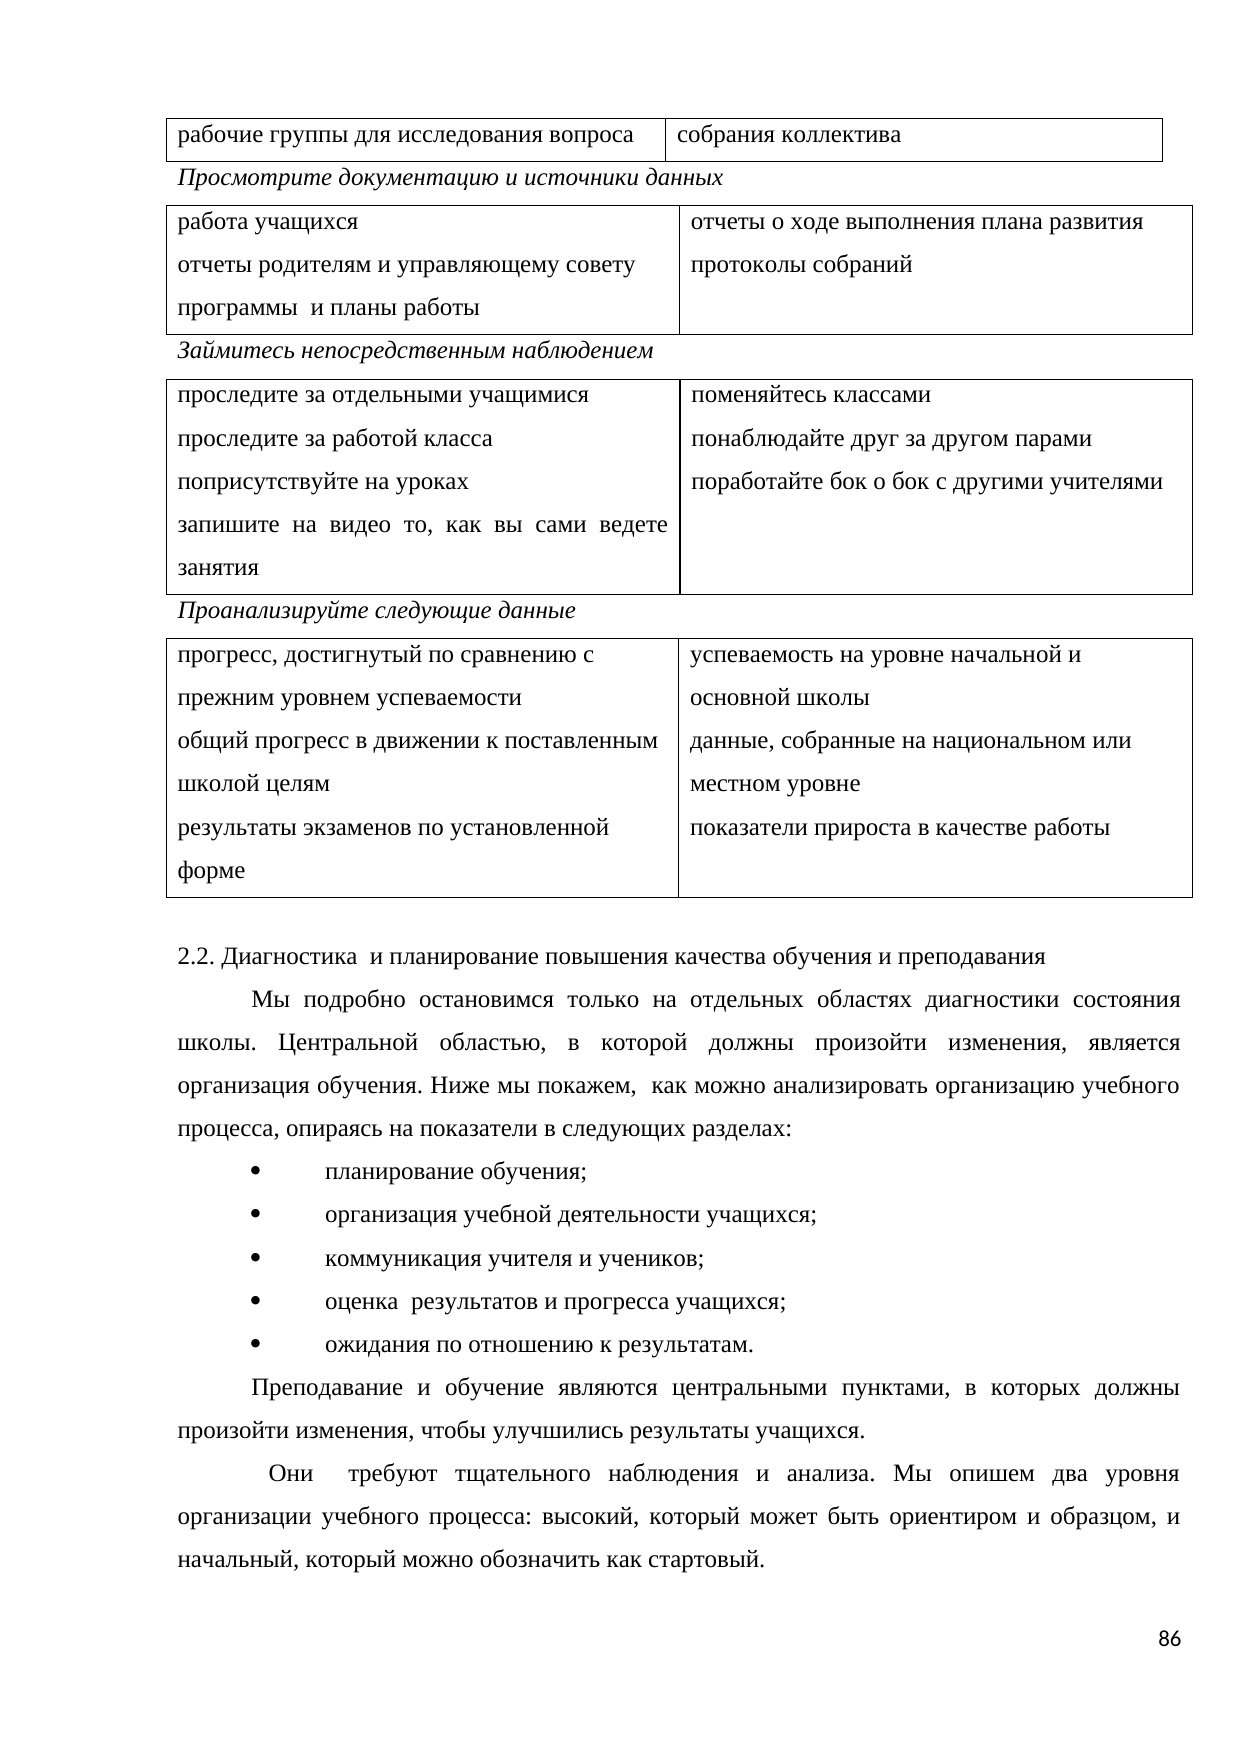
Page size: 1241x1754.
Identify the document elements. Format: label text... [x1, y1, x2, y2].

text Мы подробно остановимся только на отдельных областях диагностики состояния школы. Центральной областью, в которой должны произойти изменения, является организация обучения. Ниже мы покажем, как можно анализировать организацию учебного процесса, опираясь на показатели в следующих разделах: [177, 984, 1181, 1142]
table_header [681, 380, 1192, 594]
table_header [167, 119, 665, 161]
list ожидания по отношению к результатам. [177, 1329, 1181, 1358]
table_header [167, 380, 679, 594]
text Просмотрите документацию и источники данных [177, 162, 1181, 191]
text Они требуют тщательного наблюдения и анализа. Мы опишем два уровня организации учебного процесса: высокий, который может быть ориентиром и образцом, и начальный, который можно обозначить как стартовый. [177, 1458, 1181, 1573]
text Проанализируйте следующие данные [177, 595, 1181, 624]
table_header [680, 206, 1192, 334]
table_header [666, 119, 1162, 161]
text Преподавание и обучение являются центральными пунктами, в которых должны произойти изменения, чтобы улучшились результаты учащихся. [177, 1372, 1181, 1444]
list коммуникация учителя и учеников; [177, 1243, 1181, 1271]
list планирование обучения; [177, 1156, 1181, 1185]
list организация учебной деятельности учащихся; [177, 1199, 1181, 1228]
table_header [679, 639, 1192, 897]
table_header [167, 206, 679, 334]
text Займитесь непосредственным наблюдением [177, 335, 1181, 364]
subtitle 2.2. Диагностика и планирование повышения качества обучения и преподавания [177, 941, 1181, 969]
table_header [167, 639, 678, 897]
list оценка результатов и прогресса учащихся; [177, 1286, 1181, 1314]
